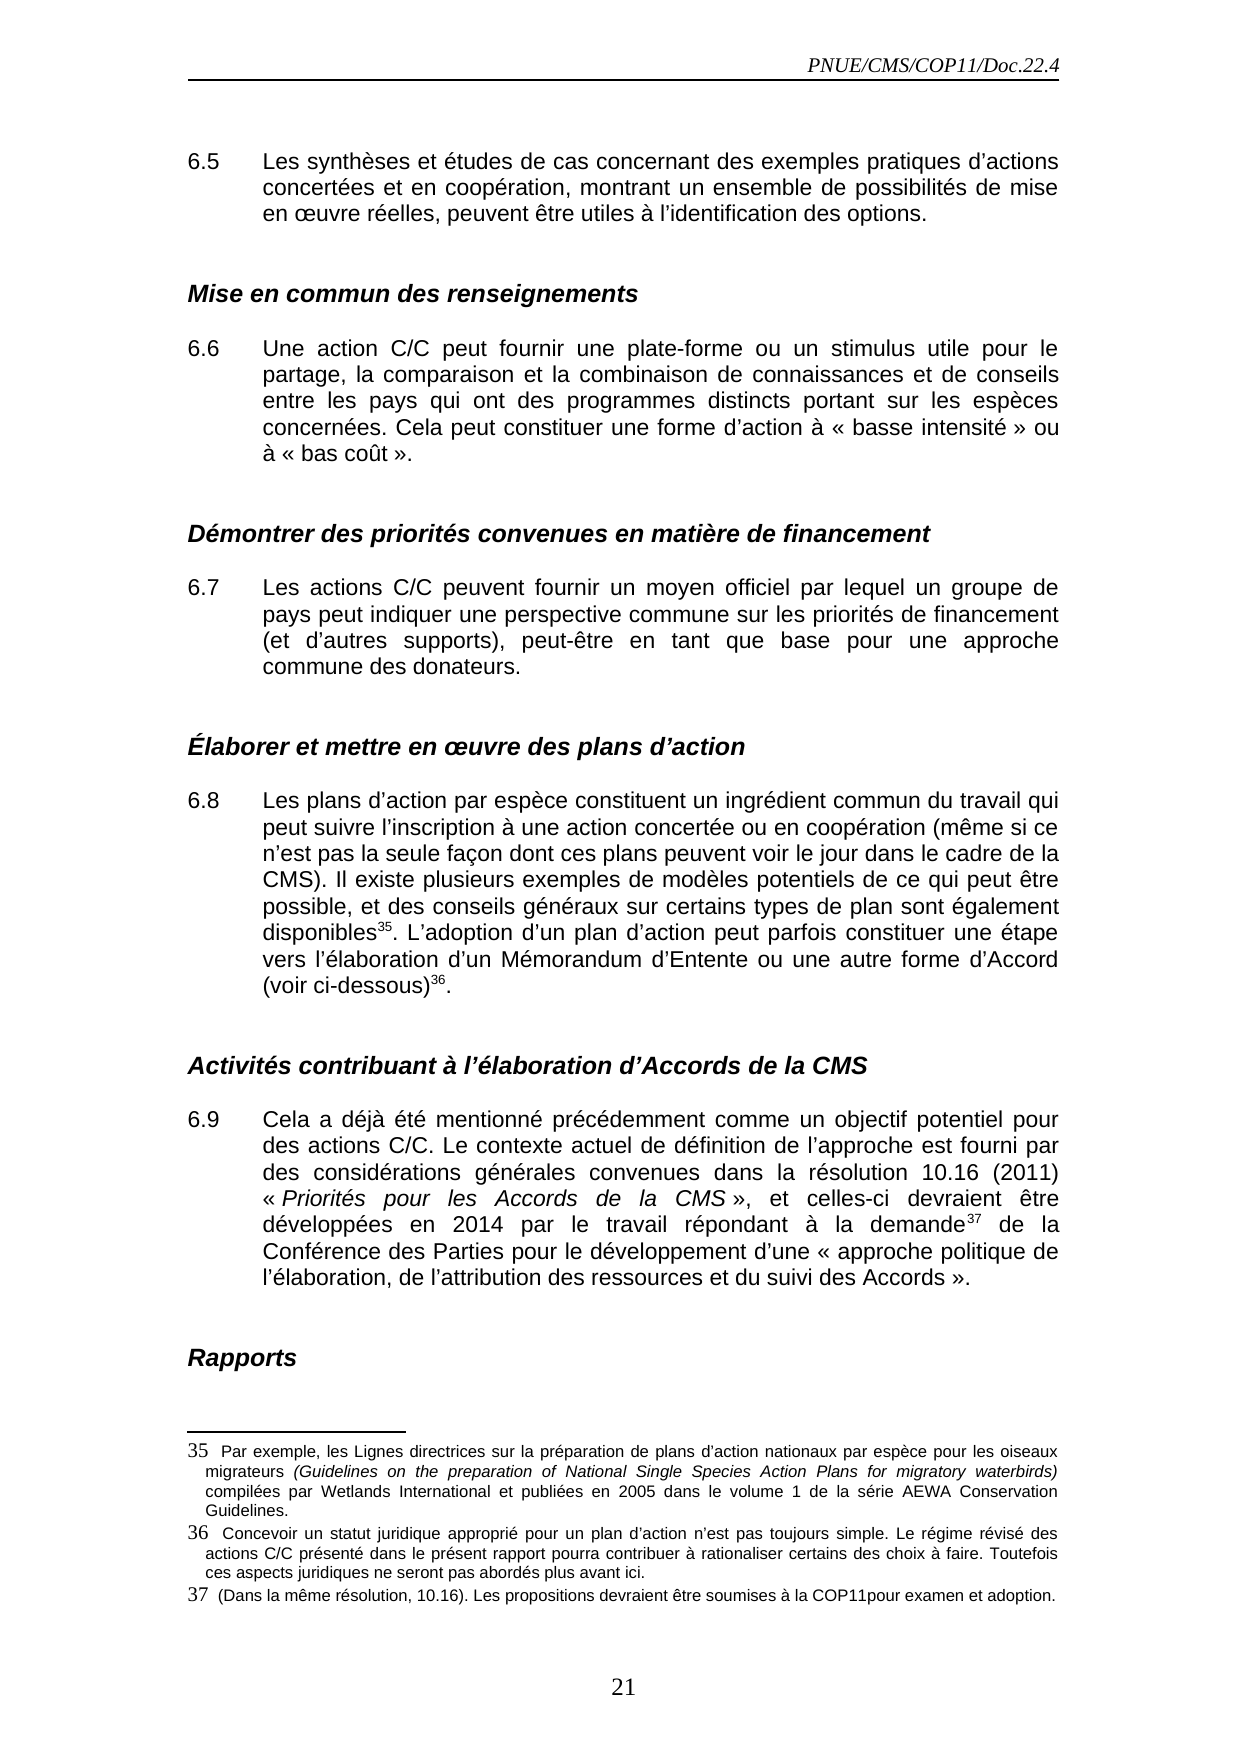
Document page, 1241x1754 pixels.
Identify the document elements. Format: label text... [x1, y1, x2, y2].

text 6.9 Cela a déjà été mentionné précédemment comme un objectif potentiel pour des actions C/C. Le contexte actuel de définition de l’approche est fourni par des considérations générales convenues dans la résolution 10.16 (2011) « Priorités pour les Accords de la CMS », et celles-ci devraient être développées en 2014 par le travail répondant à la demande de la Conférence des Parties pour le développement d’une « approche politique de l’élaboration, de l’attribution des ressources et du suivi des Accords ». [187, 1106, 1059, 1291]
text Mise en commun des renseignements [187, 279, 1059, 308]
text Rapports [187, 1343, 1059, 1372]
text 6.7 Les actions C/C peuvent fournir un moyen officiel par lequel un groupe de pays peut indiquer une perspective commune sur les priorités de financement (et d’autres supports), peut-être en tant que base pour une approche commune des donateurs. [187, 574, 1059, 679]
text Élaborer et mettre en œuvre des plans d’action [187, 732, 1059, 761]
text 6.6 Une action C/C peut fournir une plate-forme ou un stimulus utile pour le partage, la comparaison et la combinaison de connaissances et de conseils entre les pays qui ont des programmes distincts portant sur les espèces concernées. Cela peut constituer une forme d’action à « basse intensité » ou à « bas coût ». [187, 334, 1059, 466]
text Activités contribuant à l’élaboration d’Accords de la CMS [187, 1051, 1059, 1080]
text 6.5 Les synthèses et études de cas concernant des exemples pratiques d’actions concertées et en coopération, montrant un ensemble de possibilités de mise en œuvre réelles, peuvent être utiles à l’identification des options. [187, 148, 1059, 227]
text Démontrer des priorités convenues en matière de financement [187, 519, 1059, 548]
text 6.8 Les plans d’action par espèce constituent un ingrédient commun du travail qui peut suivre l’inscription à une action concertée ou en coopération (même si ce n’est pas la seule façon dont ces plans peuvent voir le jour dans le cadre de la CMS). Il existe plusieurs exemples de modèles potentiels de ce qui peut être possible, et des conseils généraux sur certains types de plan sont également disponibles. L’adoption d’un plan d’action peut parfois constituer une étape vers l’élaboration d’un Mémorandum d’Entente ou une autre forme d’Accord (voir ci-dessous). [187, 787, 1059, 998]
